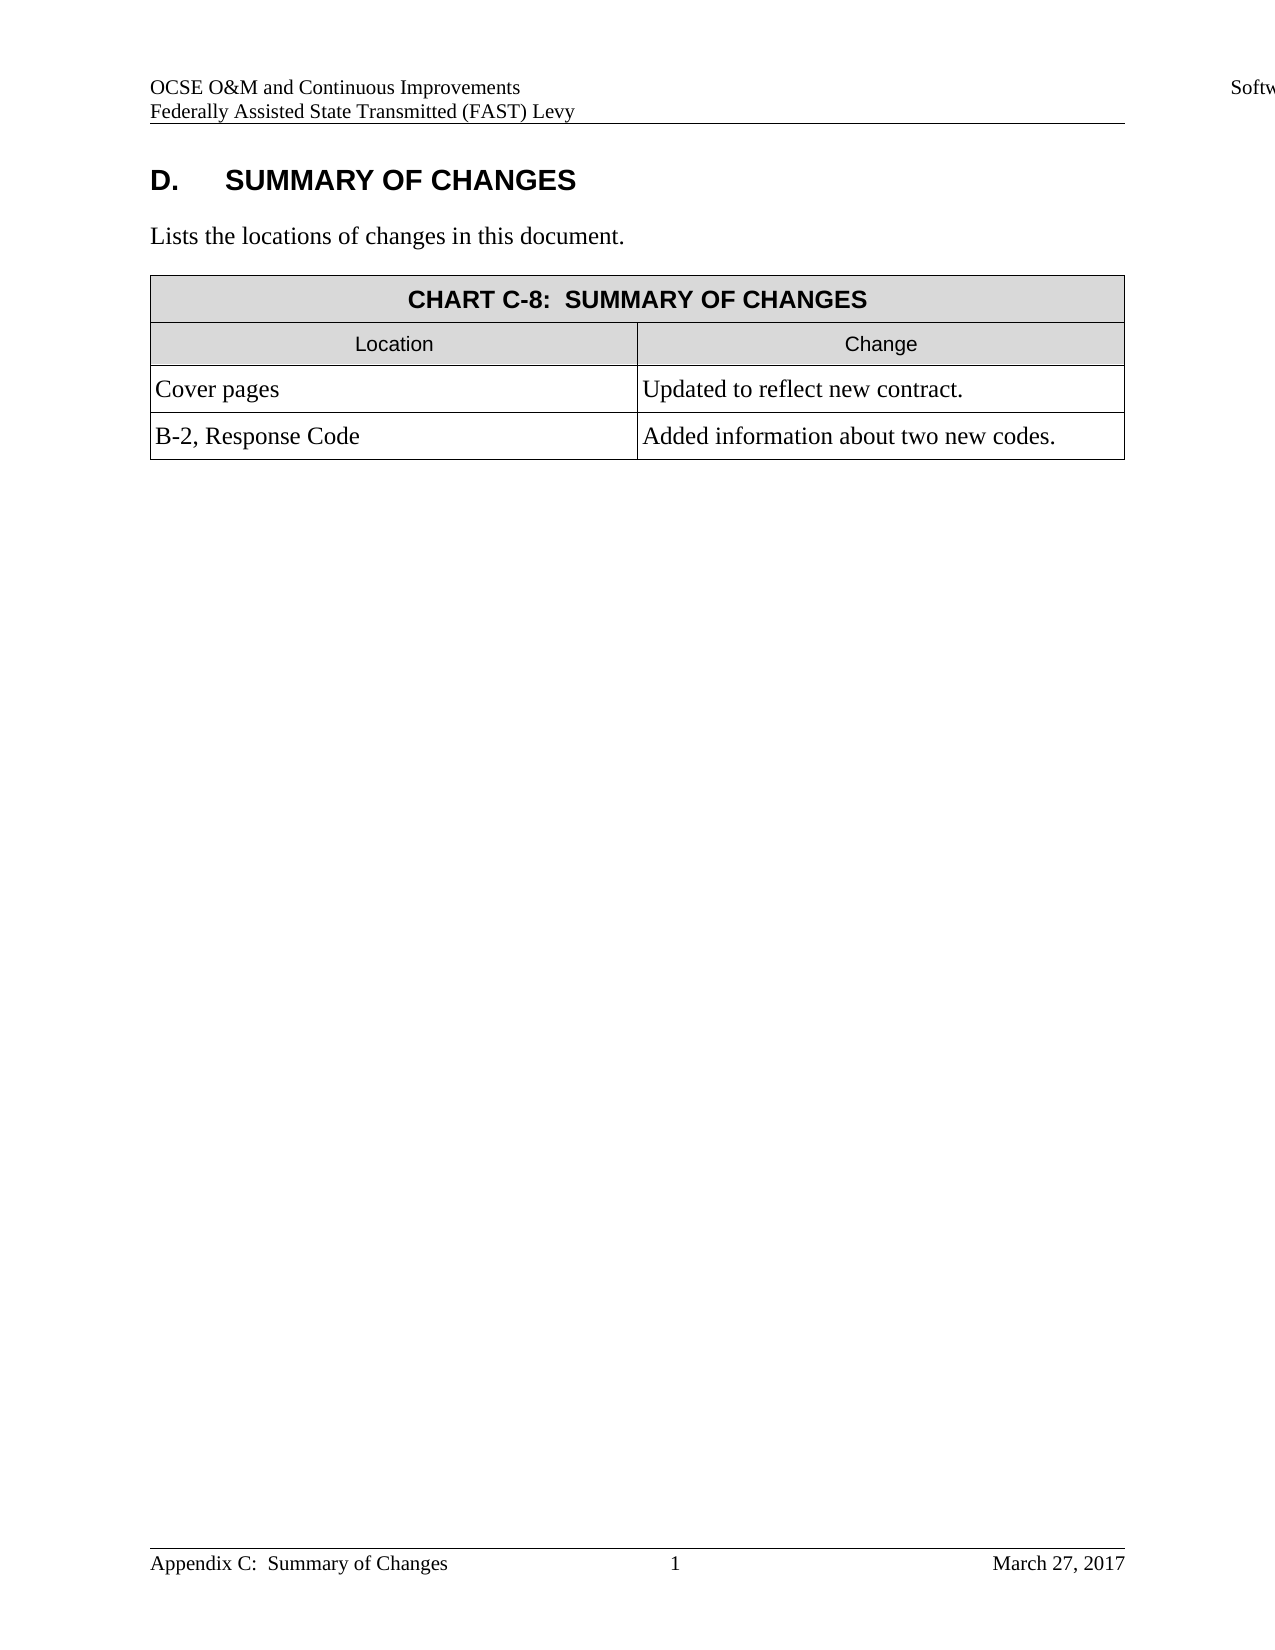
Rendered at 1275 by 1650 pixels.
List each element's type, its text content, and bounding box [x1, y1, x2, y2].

text Lists the locations of changes in this document. [150, 221, 1125, 250]
subtitle Summary of Changes [150, 163, 1125, 196]
table_cell Location [151, 323, 637, 364]
table_cell B-2, Response Code [151, 413, 637, 459]
table_cell Added information about two new codes. [638, 413, 1124, 459]
table_cell Updated to reflect new contract. [638, 366, 1124, 412]
table_cell Cover pages [151, 366, 637, 412]
table_cell Change [638, 323, 1124, 364]
